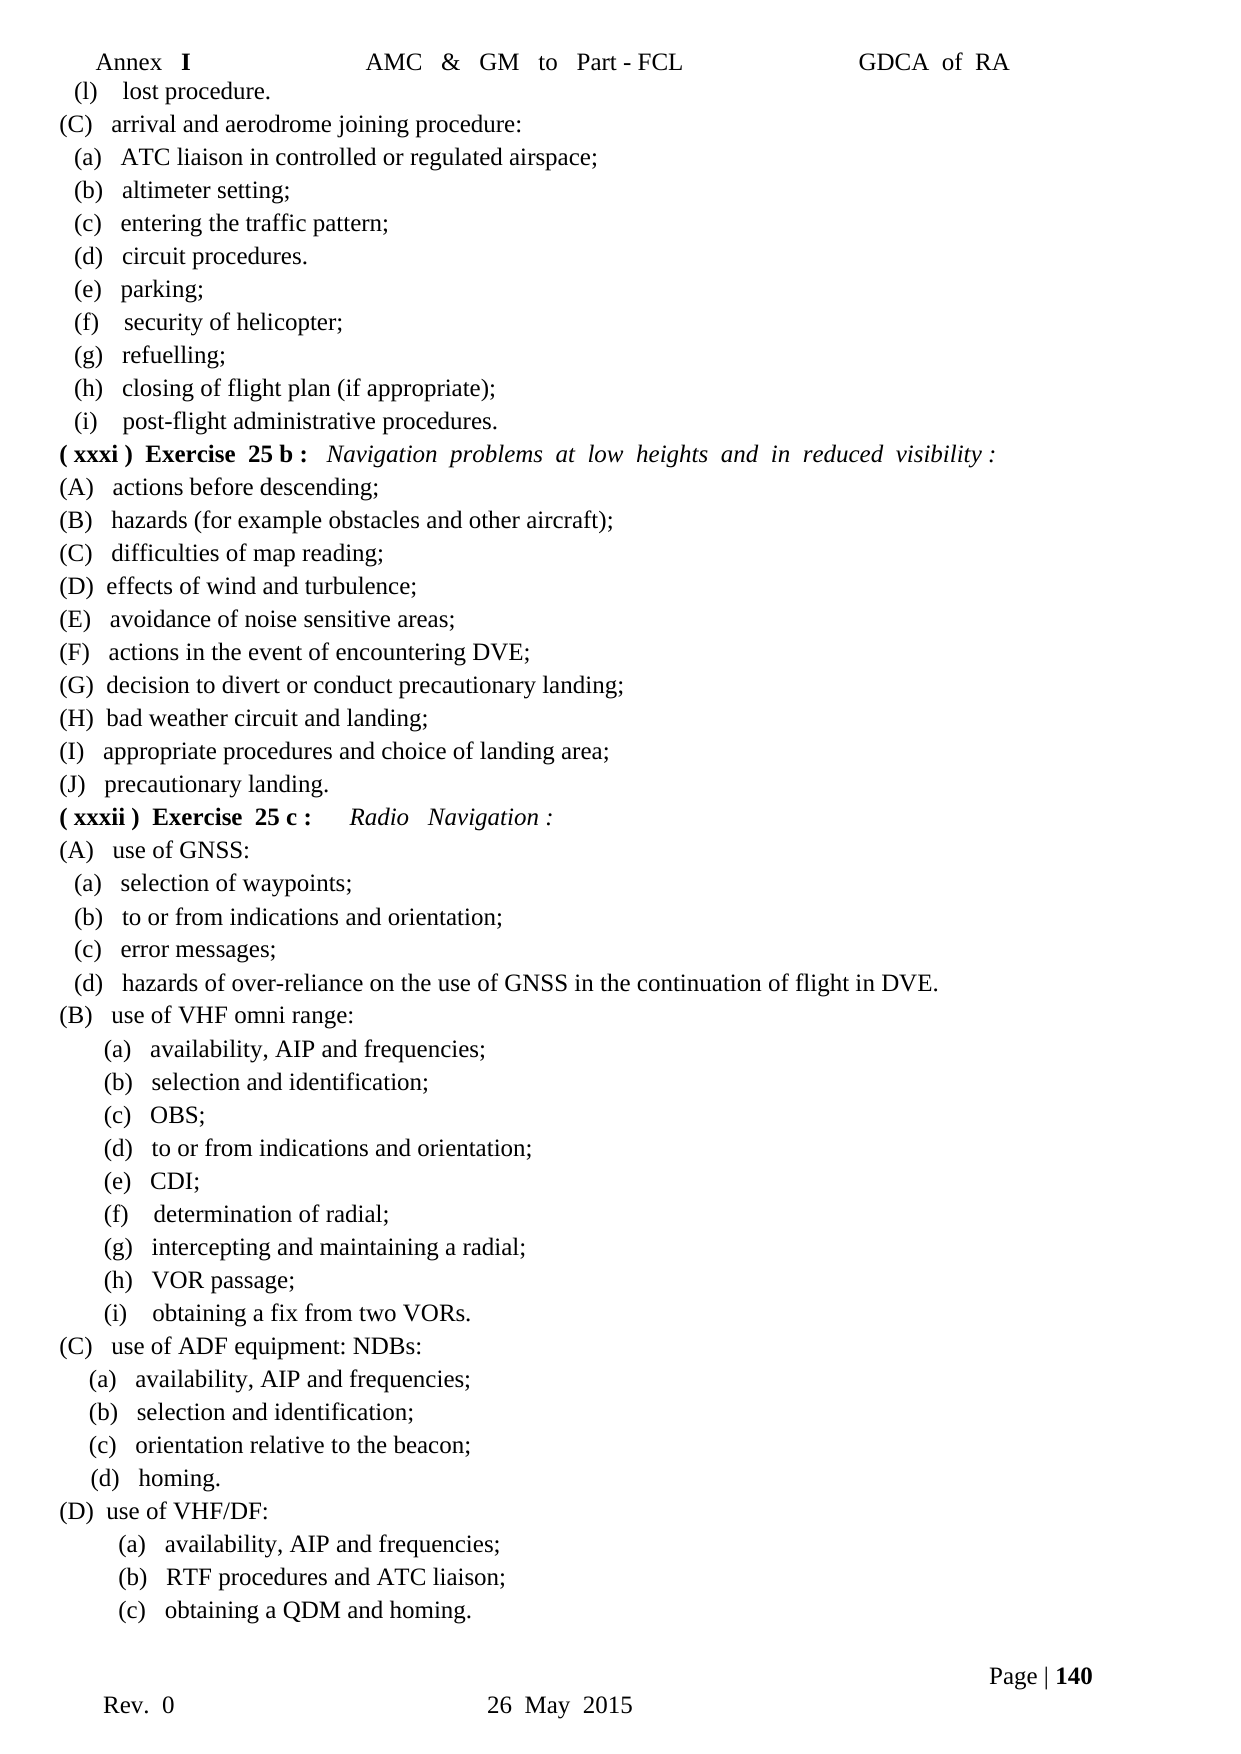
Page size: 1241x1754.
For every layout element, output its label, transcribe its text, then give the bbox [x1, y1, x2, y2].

text (B) hazards (for example obstacles and other aircraft); [59, 505, 1092, 534]
text (G) decision to divert or conduct precautionary landing; [59, 670, 1092, 699]
text (I) appropriate procedures and choice of landing area; [59, 736, 1092, 765]
text (f) determination of radial; [103, 1199, 1092, 1227]
text (c) orientation relative to the beacon; [89, 1430, 1092, 1459]
text ( xxxi ) Exercise 25 b : Navigation problems at low heights and in reduced visibility : [59, 439, 1092, 468]
text (f) security of helicopter; [74, 307, 1092, 336]
text (A) actions before descending; [59, 472, 1092, 501]
text (g) refuelling; [74, 340, 1092, 369]
text (l) lost procedure. [74, 76, 1092, 105]
text (b) selection and identification; [89, 1397, 1092, 1426]
text (d) to or from indications and orientation; [103, 1133, 1092, 1161]
text (C) use of ADF equipment: NDBs: [59, 1331, 1092, 1359]
text (i) obtaining a fix from two VORs. [103, 1298, 1092, 1327]
text (E) avoidance of noise sensitive areas; [59, 604, 1092, 633]
text (C) difficulties of map reading; [59, 538, 1092, 567]
text (e) parking; [74, 274, 1092, 303]
text (C) arrival and aerodrome joining procedure: [59, 109, 1092, 138]
text (b) RTF procedures and ATC liaison; [118, 1562, 1092, 1591]
text (c) obtaining a QDM and homing. [118, 1595, 1092, 1624]
text (A) use of GNSS: [59, 836, 1092, 864]
text (D) effects of wind and turbulence; [59, 571, 1092, 600]
text (c) error messages; [74, 934, 1092, 963]
text (H) bad weather circuit and landing; [59, 703, 1092, 732]
text (i) post-flight administrative procedures. [74, 406, 1092, 435]
text (a) availability, AIP and frequencies; [103, 1034, 1092, 1062]
text (a) selection of waypoints; [74, 868, 1092, 897]
text (a) availability, AIP and frequencies; [118, 1529, 1092, 1558]
text (e) CDI; [103, 1166, 1092, 1194]
text ( xxxii ) Exercise 25 c : Radio Navigation : [59, 802, 1092, 831]
text (c) OBS; [103, 1100, 1092, 1128]
text (b) altimeter setting; [74, 175, 1092, 204]
text (F) actions in the event of encountering DVE; [59, 637, 1092, 666]
text (h) VOR passage; [103, 1265, 1092, 1293]
text (D) use of VHF/DF: [59, 1496, 1092, 1525]
text (c) entering the traffic pattern; [74, 208, 1092, 237]
text (B) use of VHF omni range: [59, 1001, 1092, 1029]
text (d) hazards of over-reliance on the use of GNSS in the continuation of flight in DVE. [74, 968, 1092, 996]
text (J) precautionary landing. [59, 769, 1092, 798]
text (d) homing. [59, 1463, 1092, 1492]
text (h) closing of flight plan (if appropriate); [74, 373, 1092, 402]
text (a) ATC liaison in controlled or regulated airspace; [74, 142, 1092, 171]
text (a) availability, AIP and frequencies; [89, 1364, 1092, 1393]
text (g) intercepting and maintaining a radial; [103, 1232, 1092, 1261]
text (b) selection and identification; [103, 1067, 1092, 1095]
text (d) circuit procedures. [74, 241, 1092, 270]
text (b) to or from indications and orientation; [74, 902, 1092, 930]
